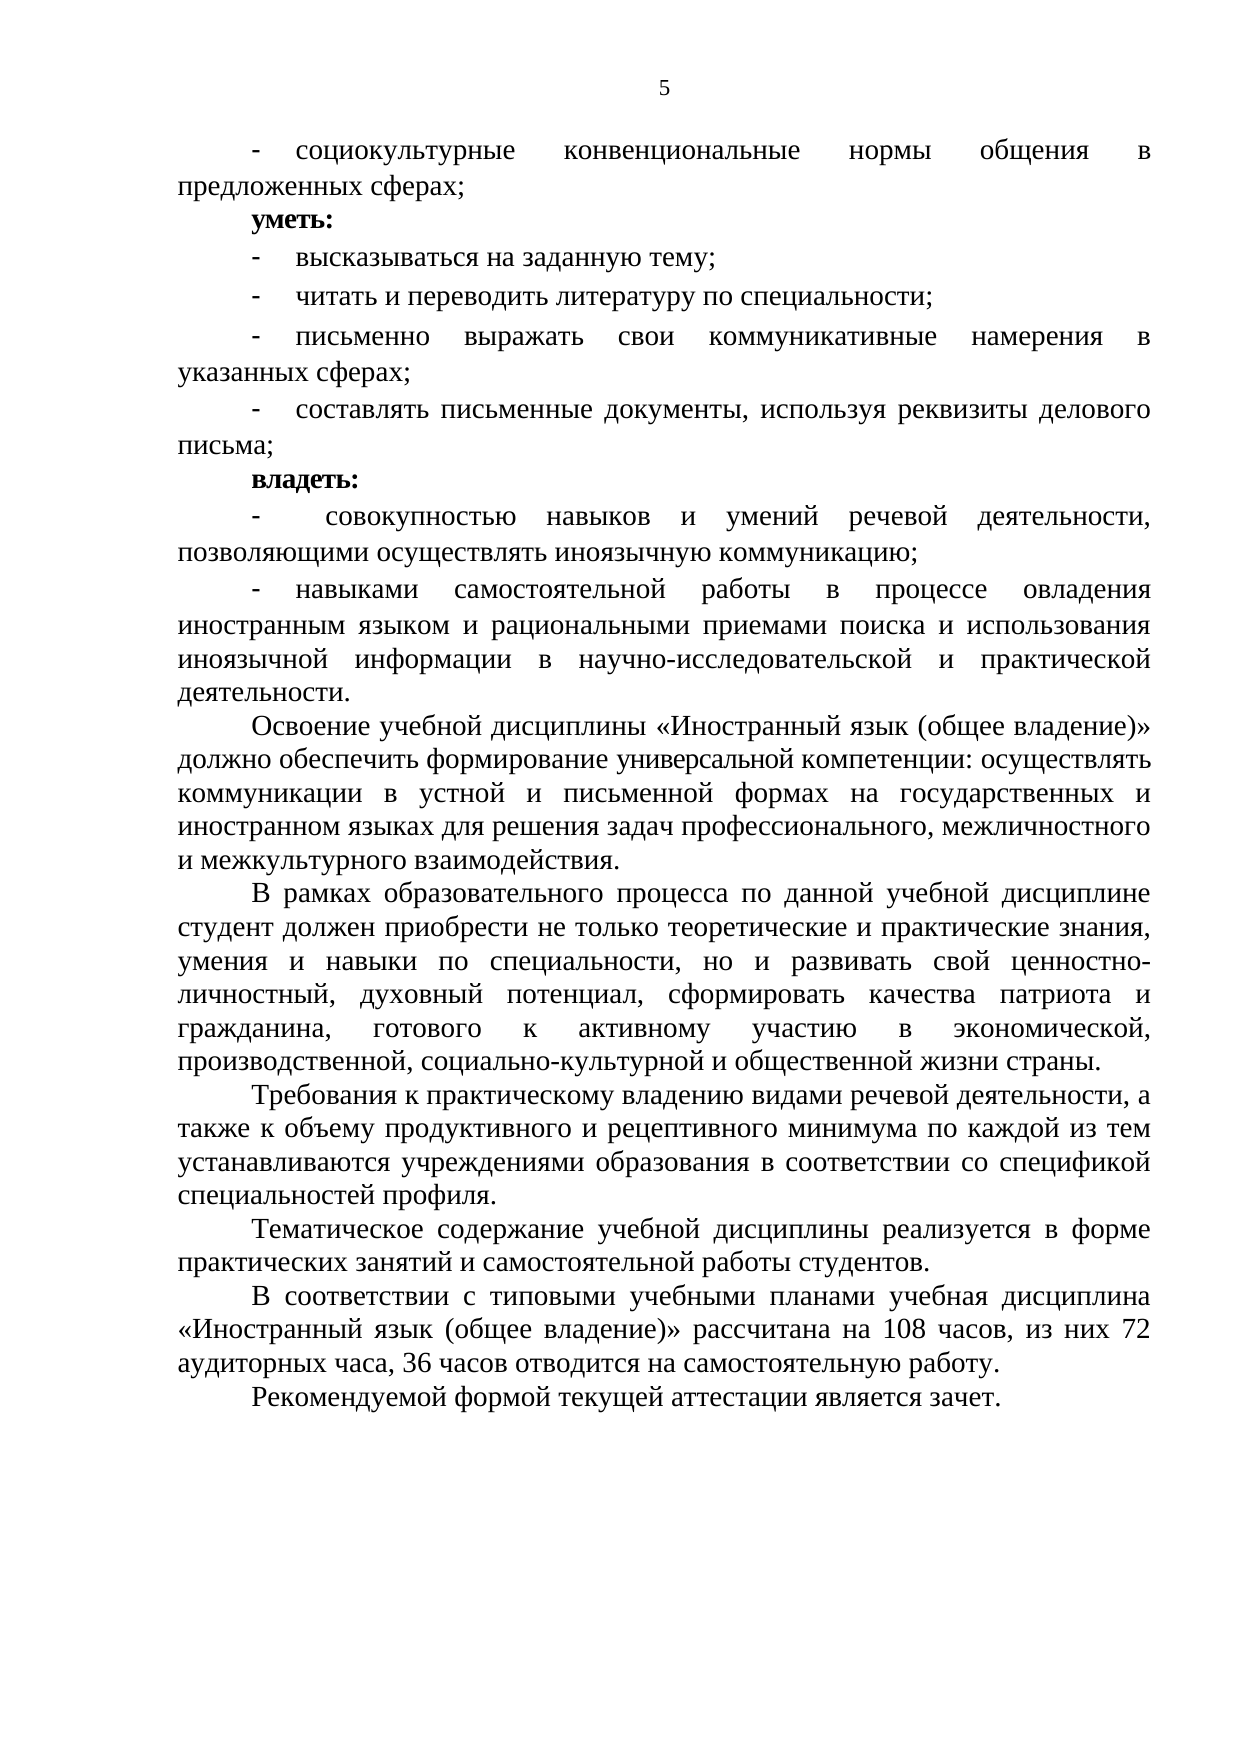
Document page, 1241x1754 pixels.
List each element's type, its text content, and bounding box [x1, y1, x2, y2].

list совокупностью навыков и умений речевой деятельности, позволяющими осуществлять иноязычную коммуникацию; [177, 494, 1152, 567]
text Тематическое содержание учебной дисциплины реализуется в форме практических занятий и самостоятельной работы студентов. [177, 1211, 1152, 1278]
text Освоение учебной дисциплины «Иностранный язык (общее владение)» должно обеспечить формирование универсальной компетенции: осуществлять коммуникации в устной и письменной формах на государственных и иностранном языках для решения задач профессионального, межличностного и межкультурного взаимодействия. [177, 708, 1152, 876]
text Требования к практическому владению видами речевой деятельности, а также к объему продуктивного и рецептивного минимума по каждой из тем устанавливаются учреждениями образования в соответствии со спецификой специальностей профиля. [177, 1077, 1152, 1211]
list читать и переводить литературу по специальности; [177, 274, 1152, 314]
text Рекомендуемой формой текущей аттестации является зачет. [177, 1379, 1152, 1412]
text владеть: [177, 461, 1152, 494]
text В соответствии с типовыми учебными планами учебная дисциплина «Иностранный язык (общее владение)» рассчитана на 108 часов, из них 72 аудиторных часа, 36 часов отводится на самостоятельную работу. [177, 1278, 1152, 1379]
list навыками самостоятельной работы в процессе овладения иностранным языком и рациональными приемами поиска и использования иноязычной информации в научно-исследовательской и практической деятельности. [177, 567, 1152, 708]
text В рамках образовательного процесса по данной учебной дисциплине студент должен приобрести не только теоретические и практические знания, умения и навыки по специальности, но и развивать свой ценностно-личностный, духовный потенциал, сформировать качества патриота и гражданина, готового к активному участию в экономической, производственной, социально-культурной и общественной жизни страны. [177, 876, 1152, 1077]
list социокультурные конвенциональные нормы общения в предложенных сферах; [177, 128, 1152, 201]
text уметь: [177, 201, 1152, 235]
list составлять письменные документы, используя реквизиты делового письма; [177, 387, 1152, 461]
list высказываться на заданную тему; [177, 235, 1152, 274]
list письменно выражать свои коммуникативные намерения в указанных сферах; [177, 314, 1152, 387]
